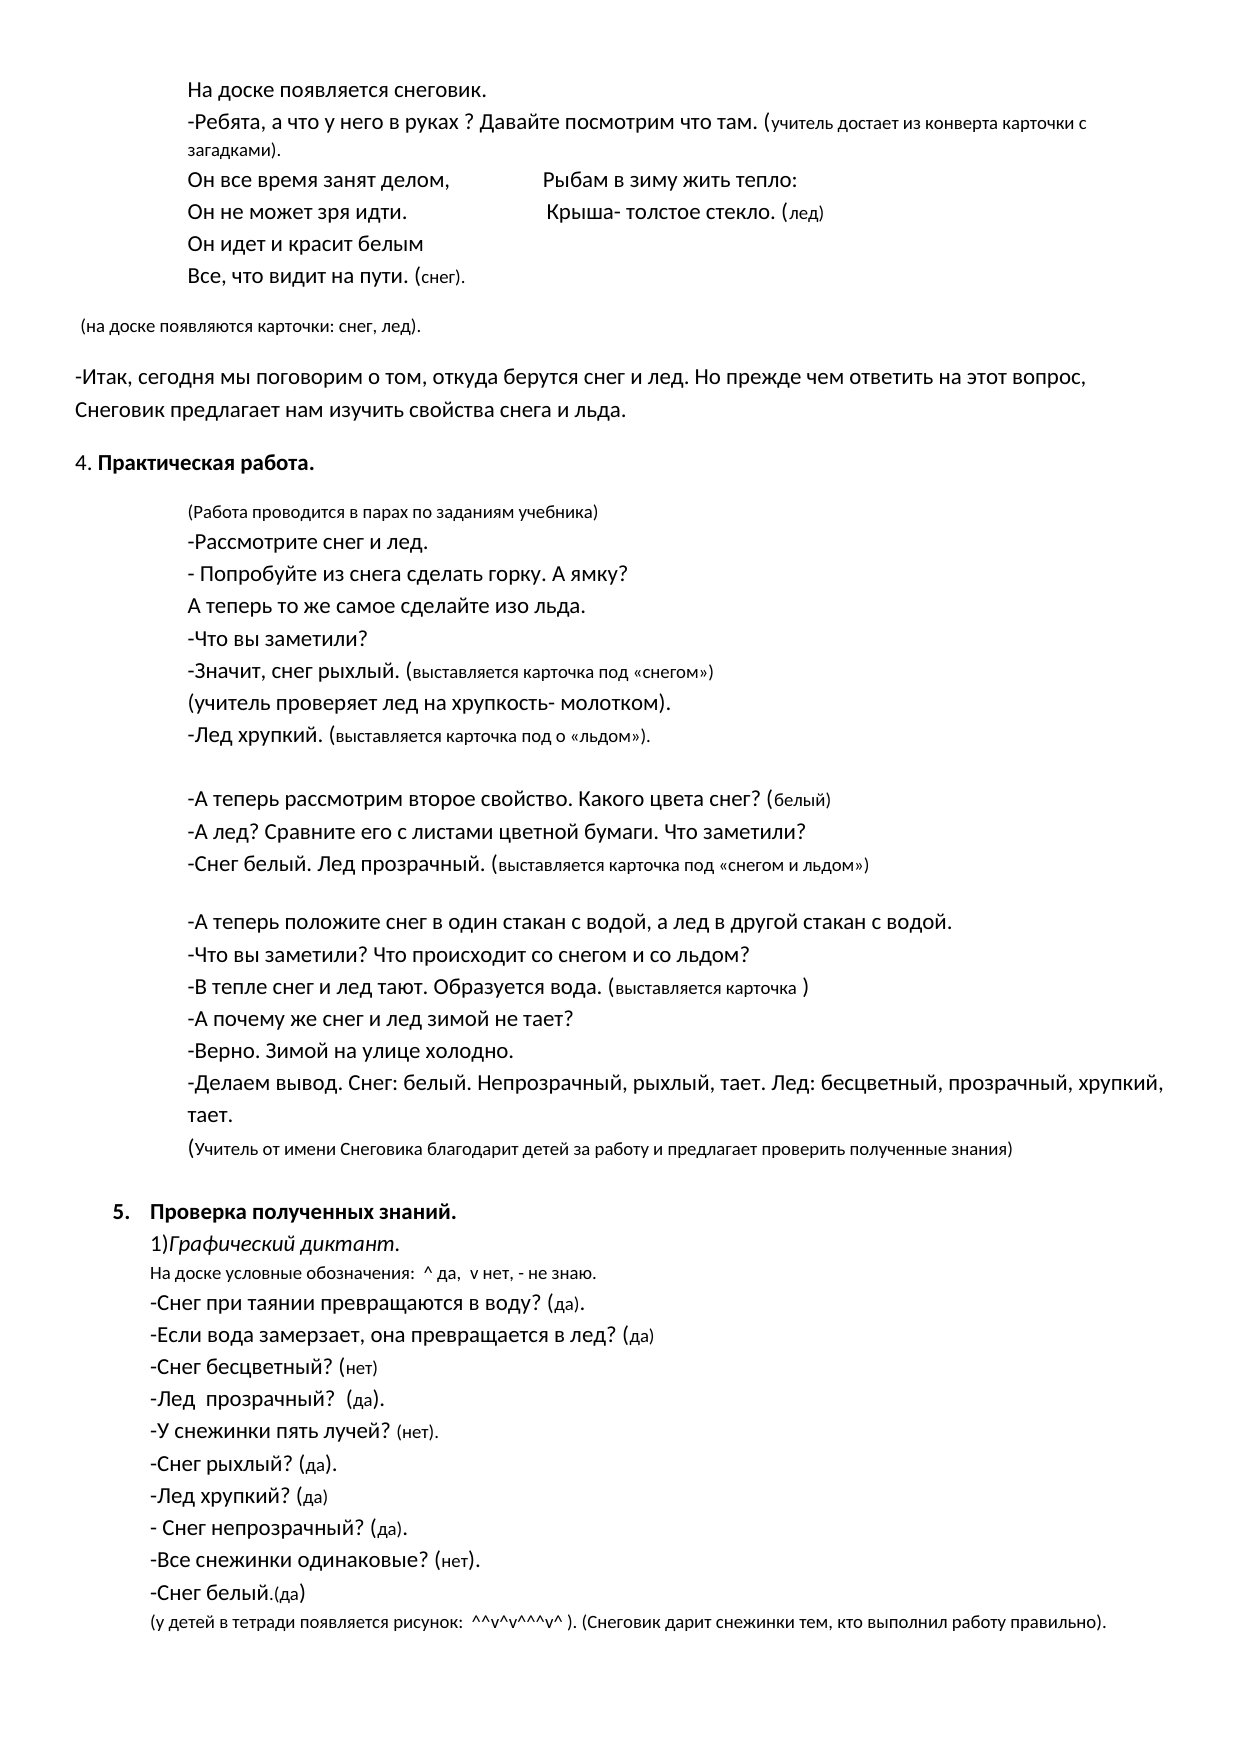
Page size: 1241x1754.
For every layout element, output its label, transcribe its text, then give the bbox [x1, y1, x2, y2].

list -А почему же снег и лед зимой не тает? [187, 1004, 1165, 1032]
list -Лед хрупкий? (да) [150, 1481, 1165, 1509]
list -В тепле снег и лед тают. Образуется вода. (выставляется карточка ) [187, 972, 1165, 1000]
list -Все снежинки одинаковые? (нет). [150, 1545, 1165, 1573]
list Проверка полученных знаний. [112, 1197, 1165, 1225]
list -Что вы заметили? [187, 624, 1165, 652]
list А теперь то же самое сделайте изо льда. [187, 591, 1165, 619]
list (Работа проводится в парах по заданиям учебника) [187, 501, 1165, 524]
list -У снежинки пять лучей? (нет). [150, 1417, 1165, 1445]
list -Что вы заметили? Что происходит со снегом и со льдом? [187, 940, 1165, 968]
list -Рассмотрите снег и лед. [187, 527, 1165, 555]
list (Учитель от имени Снеговика благодарит детей за работу и предлагает проверить полученные знания) [187, 1133, 1165, 1161]
text (на доске появляются карточки: снег, лед). [75, 314, 1165, 337]
text 4. Практическая работа. [75, 448, 1165, 476]
list -А теперь рассмотрим второе свойство. Какого цвета снег? (белый) [187, 784, 1165, 813]
list На доске условные обозначения: ^ да, v нет, - не знаю. [150, 1262, 1165, 1284]
list -Делаем вывод. Снег: белый. Непрозрачный, рыхлый, тает. Лед: бесцветный, прозрачный, хрупкий, тает. [187, 1068, 1165, 1129]
list -Лед хрупкий. (выставляется карточка под о «льдом»). [187, 720, 1165, 748]
list На доске появляется снеговик. [187, 75, 1165, 103]
list (учитель проверяет лед на хрупкость- молотком). [187, 688, 1165, 716]
text -Итак, сегодня мы поговорим о том, откуда берутся снег и лед. Но прежде чем ответить на этот вопрос, Снеговик предлагает нам изучить свойства снега и льда. [75, 362, 1165, 423]
list - Попробуйте из снега сделать горку. А ямку? [187, 559, 1165, 587]
list -Снег белый.(да) [150, 1578, 1165, 1606]
list Он идет и красит белым [187, 229, 1165, 257]
list -Значит, снег рыхлый. (выставляется карточка под «снегом») [187, 656, 1165, 684]
list (у детей в тетради появляется рисунок: ^^v^v^^^v^ ). (Снеговик дарит снежинки тем, кто выполнил работу правильно). [150, 1610, 1165, 1633]
list Он не может зря идти. Крыша- толстое стекло. (лед) [187, 197, 1165, 225]
list Все, что видит на пути. (снег). [187, 262, 1165, 289]
list -Если вода замерзает, она превращается в лед? (да) [150, 1320, 1165, 1348]
list -Снег при таянии превращаются в воду? (да). [150, 1288, 1165, 1316]
list Он все время занят делом, Рыбам в зиму жить тепло: [187, 165, 1165, 193]
list -Снег белый. Лед прозрачный. (выставляется карточка под «снегом и льдом») [187, 849, 1165, 877]
list - Снег непрозрачный? (да). [150, 1513, 1165, 1541]
list -А лед? Сравните его с листами цветной бумаги. Что заметили? [187, 817, 1165, 845]
list -Верно. Зимой на улице холодно. [187, 1036, 1165, 1064]
list -Снег бесцветный? (нет) [150, 1352, 1165, 1380]
list -А теперь положите снег в один стакан с водой, а лед в другой стакан с водой. [187, 907, 1165, 936]
list 1)Графический диктант. [150, 1229, 1165, 1257]
list -Ребята, а что у него в руках ? Давайте посмотрим что там. (учитель достает из конверта карточки с загадками). [187, 107, 1165, 162]
list -Снег рыхлый? (да). [150, 1449, 1165, 1477]
list -Лед прозрачный? (да). [150, 1384, 1165, 1412]
